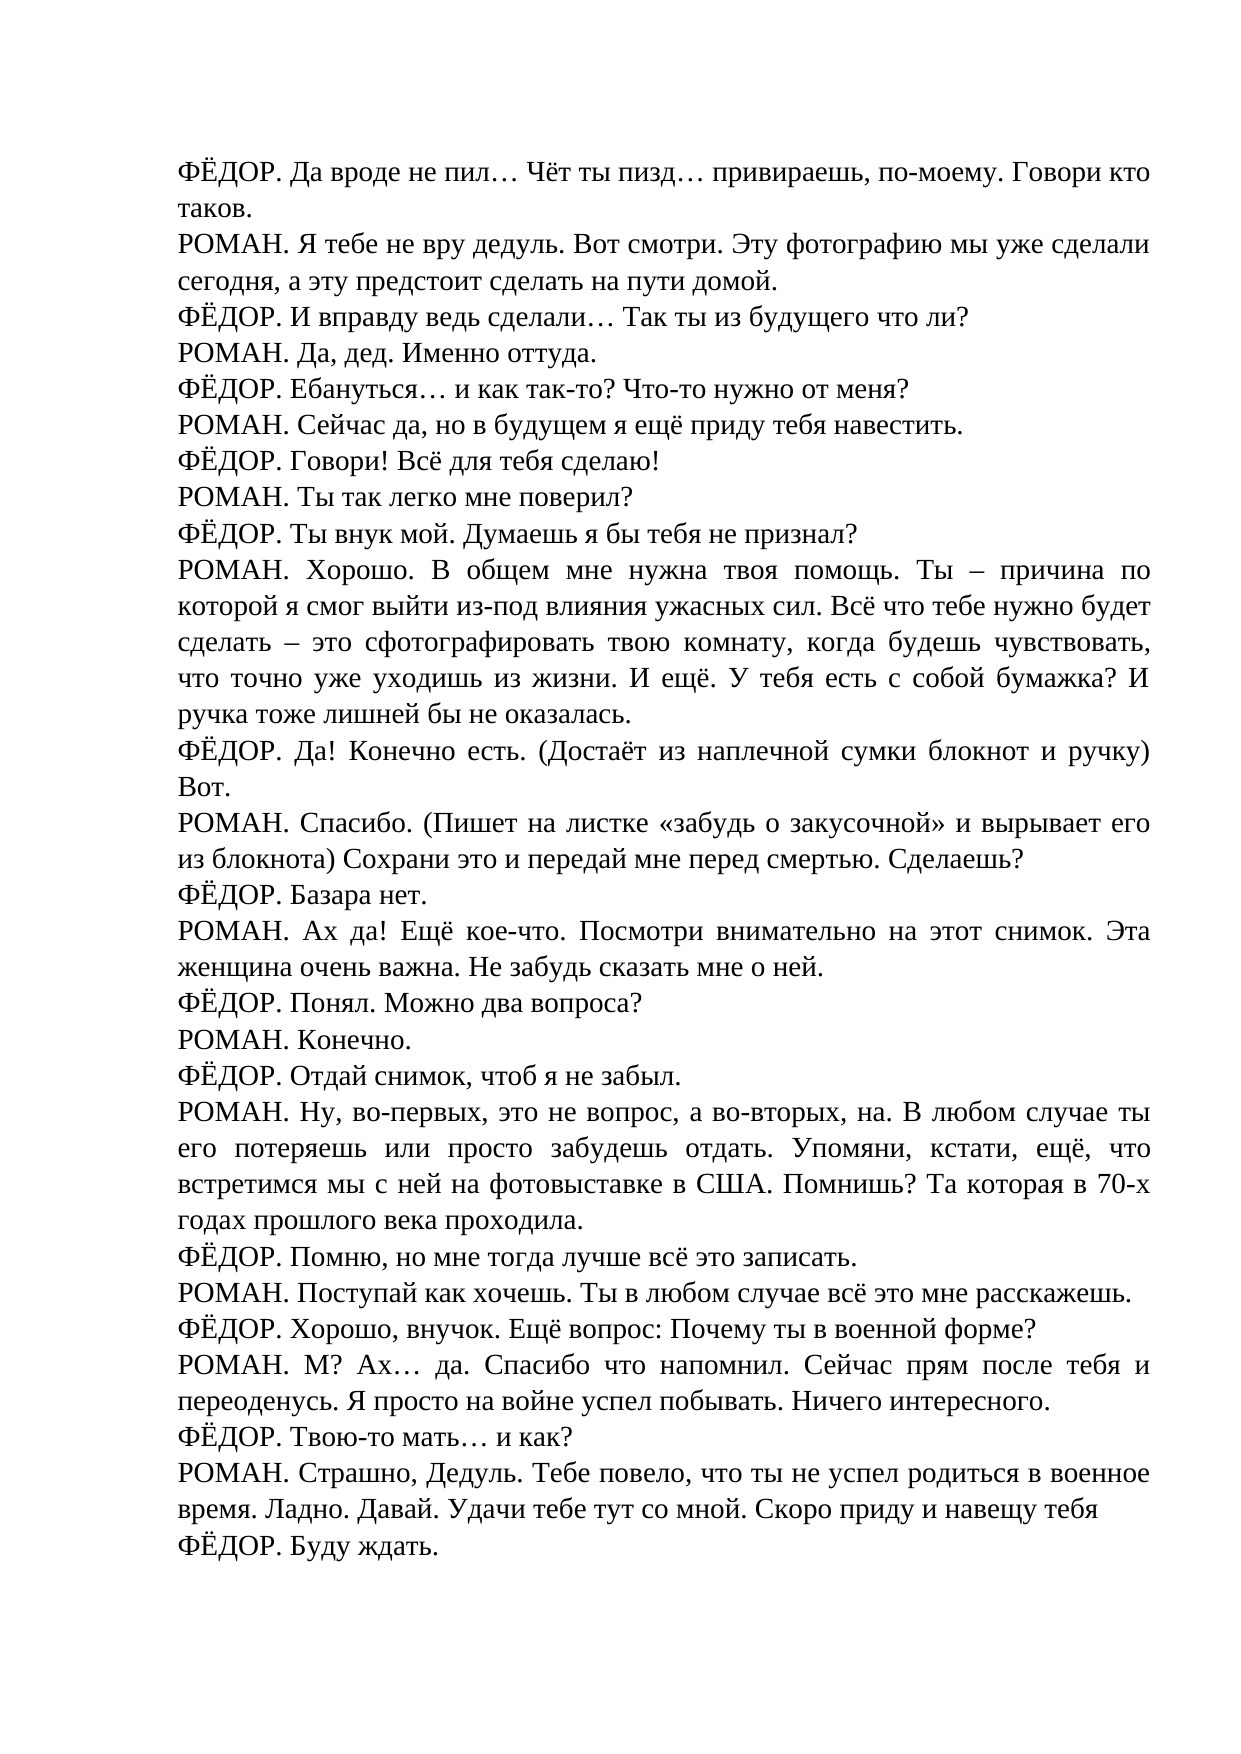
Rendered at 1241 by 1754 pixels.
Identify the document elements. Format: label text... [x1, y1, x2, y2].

text ФЁДОР. Понял. Можно два вопроса? [177, 986, 1152, 1019]
text ФЁДОР. Твою-то мать… и как? [177, 1419, 1152, 1453]
text ФЁДОР. Да вроде не пил… Чёт ты пизд… привираешь, по-моему. Говори кто таков. [177, 154, 1152, 224]
text РОМАН. Сейчас да, но в будущем я ещё приду тебя навестить. [177, 407, 1152, 441]
text ФЁДОР. И вправду ведь сделали… Так ты из будущего что ли? [177, 299, 1152, 332]
text РОМАН. Страшно, Дедуль. Тебе повело, что ты не успел родиться в военное время. Ладно. Давай. Удачи тебе тут со мной. Скоро приду и навещу тебя [177, 1456, 1152, 1525]
text ФЁДОР. Ты внук мой. Думаешь я бы тебя не признал? [177, 516, 1152, 549]
text РОМАН. Конечно. [177, 1022, 1152, 1055]
text РОМАН. Ах да! Ещё кое-что. Посмотри внимательно на этот снимок. Эта женщина очень важна. Не забудь сказать мне о ней. [177, 913, 1152, 983]
text ФЁДОР. Буду ждать. [177, 1528, 1152, 1561]
text ФЁДОР. Говори! Всё для тебя сделаю! [177, 443, 1152, 477]
text РОМАН. М? Ах… да. Спасибо что напомнил. Сейчас прям после тебя и переоденусь. Я просто на войне успел побывать. Ничего интересного. [177, 1347, 1152, 1417]
text РОМАН. Ну, во-первых, это не вопрос, а во-вторых, на. В любом случае ты его потеряешь или просто забудешь отдать. Упомяни, кстати, ещё, что встретимся мы с ней на фотовыставке в США. Помнишь? Та которая в 70-х годах прошлого века проходила. [177, 1094, 1152, 1236]
text ФЁДОР. Да! Конечно есть. (Достаёт из наплечной сумки блокнот и ручку) Вот. [177, 733, 1152, 802]
text ФЁДОР. Помню, но мне тогда лучше всё это записать. [177, 1239, 1152, 1272]
text РОМАН. Спасибо. (Пишет на листке «забудь о закусочной» и вырывает его из блокнота) Сохрани это и передай мне перед смертью. Сделаешь? [177, 805, 1152, 874]
text ФЁДОР. Базара нет. [177, 877, 1152, 911]
text РОМАН. Я тебе не вру дедуль. Вот смотри. Эту фотографию мы уже сделали сегодня, а эту предстоит сделать на пути домой. [177, 227, 1152, 296]
text РОМАН. Ты так легко мне поверил? [177, 479, 1152, 513]
text ФЁДОР. Хорошо, внучок. Ещё вопрос: Почему ты в военной форме? [177, 1311, 1152, 1344]
text РОМАН. Да, дед. Именно оттуда. [177, 335, 1152, 368]
text ФЁДОР. Ебануться… и как так-то? Что-то нужно от меня? [177, 371, 1152, 405]
text РОМАН. Поступай как хочешь. Ты в любом случае всё это мне расскажешь. [177, 1275, 1152, 1308]
text РОМАН. Хорошо. В общем мне нужна твоя помощь. Ты – причина по которой я смог выйти из-под влияния ужасных сил. Всё что тебе нужно будет сделать – это сфотографировать твою комнату, когда будешь чувствовать, что точно уже уходишь из жизни. И ещё. У тебя есть с собой бумажка? И ручка тоже лишней бы не оказалась. [177, 552, 1152, 730]
text ФЁДОР. Отдай снимок, чтоб я не забыл. [177, 1058, 1152, 1091]
